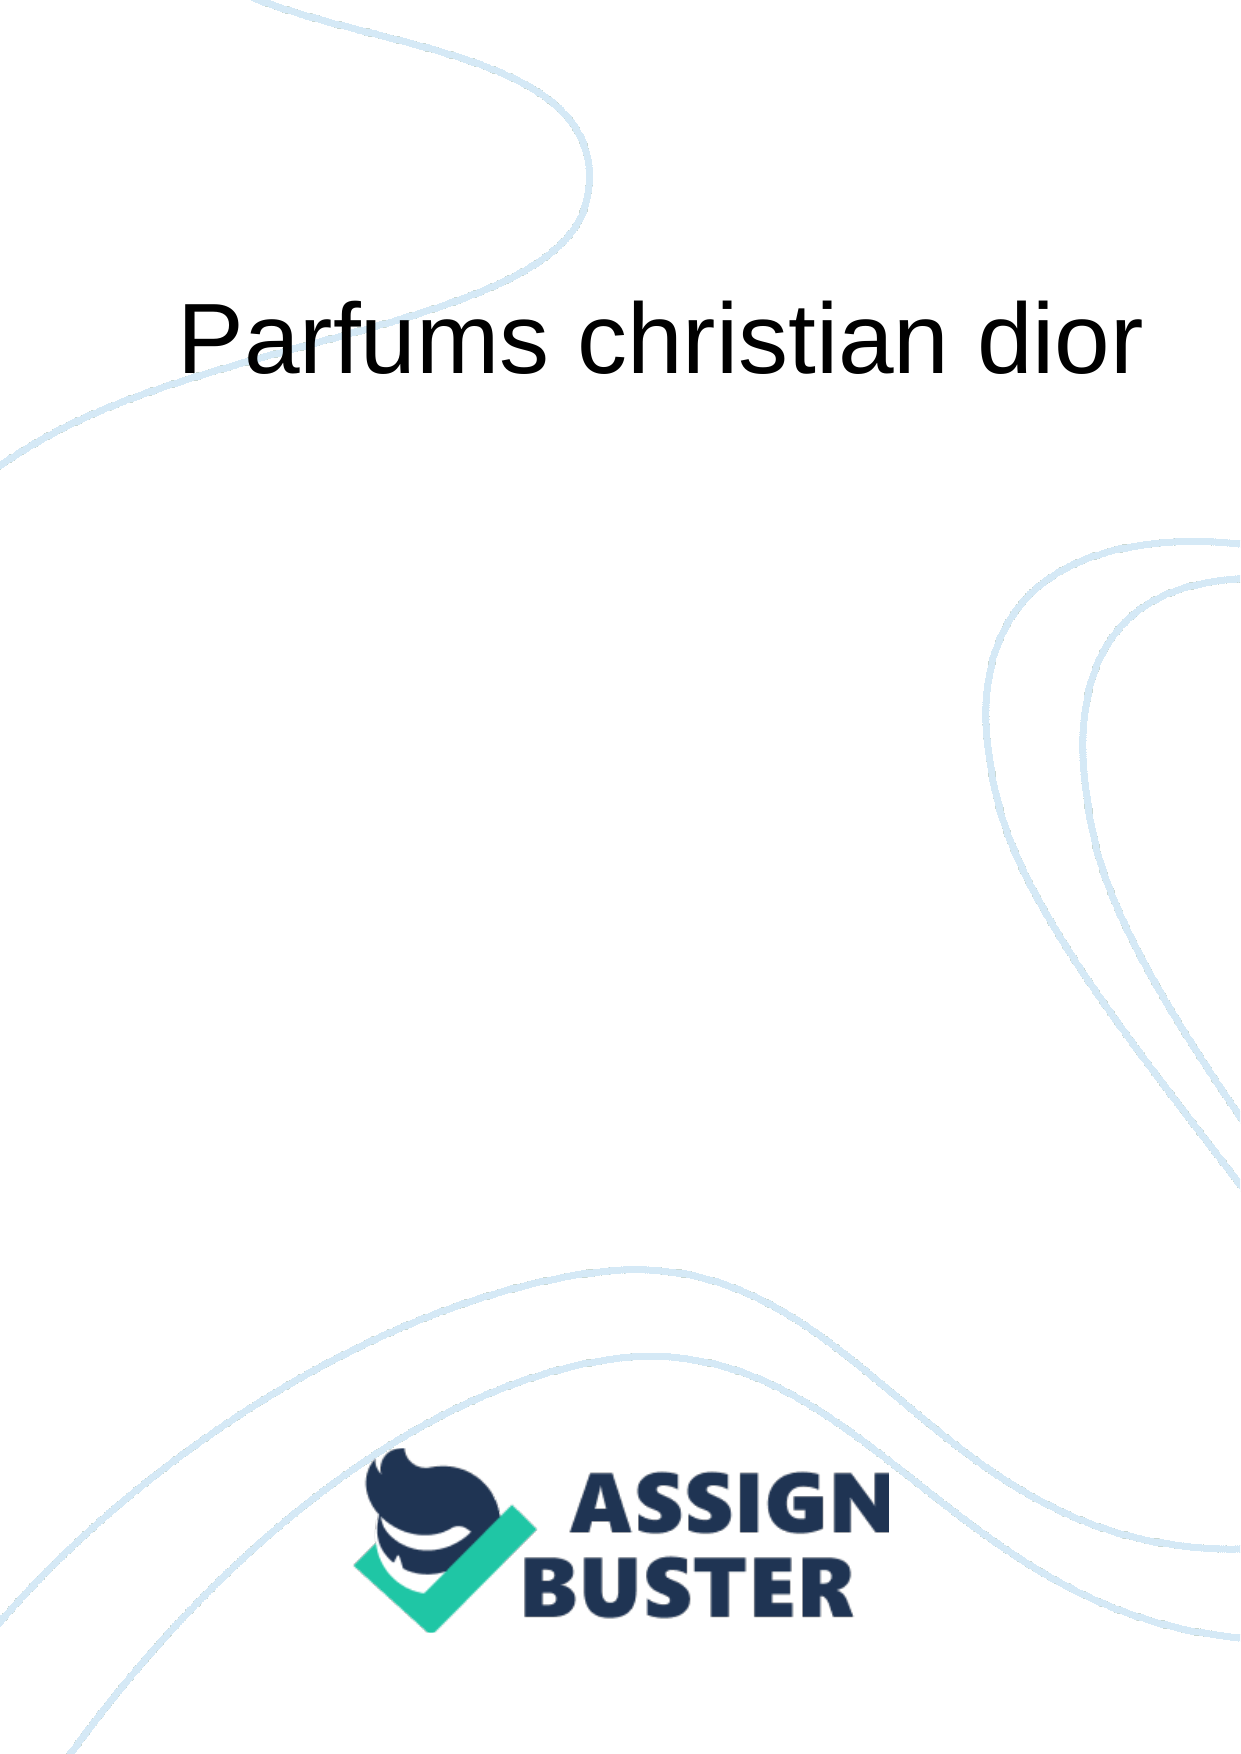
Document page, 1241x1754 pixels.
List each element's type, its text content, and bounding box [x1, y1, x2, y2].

picture [0, 0, 1241, 1754]
subtitle Parfums christian dior [177, 279, 1152, 394]
